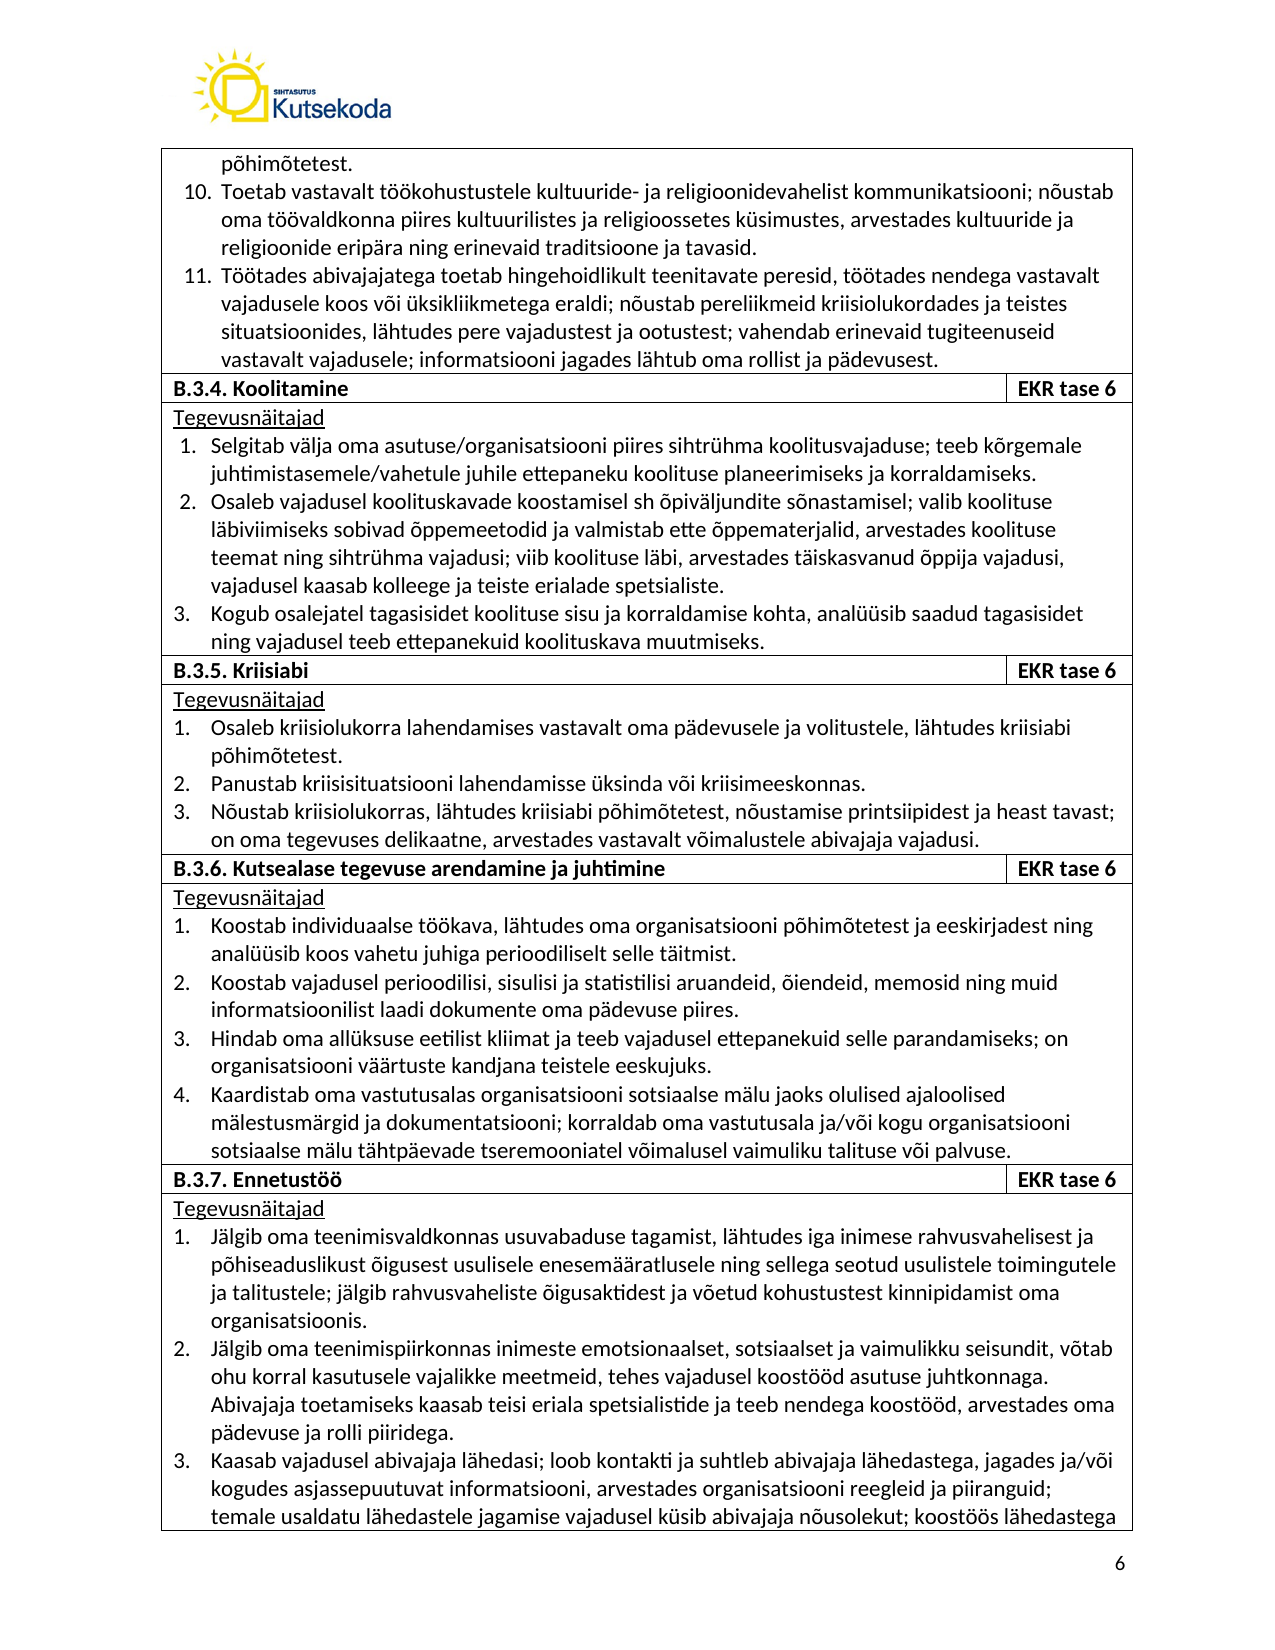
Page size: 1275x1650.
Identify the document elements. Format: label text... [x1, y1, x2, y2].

table_cell EKR tase 6 [1007, 656, 1132, 684]
table_cell Tegevusnäitajad Osaleb kriisiolukorra lahendamises vastavalt oma pädevusele ja volitustele, lähtudes kriisiabi põhimõtetest. Panustab kriisisituatsiooni lahendamisse üksinda või kriisimeeskonnas. Nõustab kriisiolukorras, lähtudes kriisiabi põhimõtetest, nõustamise printsiipidest ja heast tavast; on oma tegevuses delikaatne, arvestades vastavalt võimalustele abivajaja vajadusi. [162, 685, 1132, 853]
table_cell Tegevusnäitajad Koostab individuaalse töökava, lähtudes oma organisatsiooni põhimõtetest ja eeskirjadest ning analüüsib koos vahetu juhiga perioodiliselt selle täitmist. Koostab vajadusel perioodilisi, sisulisi ja statistilisi aruandeid, õiendeid, memosid ning muid informatsioonilist laadi dokumente oma pädevuse piires. Hindab oma allüksuse eetilist kliimat ja teeb vajadusel ettepanekuid selle parandamiseks; on organisatsiooni väärtuste kandjana teistele eeskujuks. Kaardistab oma vastutusalas organisatsiooni sotsiaalse mälu jaoks olulised ajaloolised mälestusmärgid ja dokumentatsiooni; korraldab oma vastutusala ja/või kogu organisatsiooni sotsiaalse mälu tähtpäevade tseremooniatel võimalusel vaimuliku talituse või palvuse. [162, 884, 1132, 1164]
table_cell B.3.4. Koolitamine [162, 374, 1006, 402]
table_cell EKR tase 6 [1007, 1165, 1132, 1193]
table_cell B.3.6. Kutsealase tegevuse arendamine ja juhtimine [162, 855, 1006, 882]
table_cell B.3.5. Kriisiabi [162, 656, 1006, 684]
table_cell EKR tase 6 [1007, 374, 1132, 402]
table_cell EKR tase 6 [1007, 855, 1132, 882]
picture [150, 44, 433, 143]
table_cell Tegevusnäitajad Selgitab välja oma asutuse/organisatsiooni piires sihtrühma koolitusvajaduse; teeb kõrgemale juhtimistasemele/vahetule juhile ettepaneku koolituse planeerimiseks ja korraldamiseks. Osaleb vajadusel koolituskavade koostamisel sh õpiväljundite sõnastamisel; valib koolituse läbiviimiseks sobivad õppemeetodid ja valmistab ette õppematerjalid, arvestades koolituse teemat ning sihtrühma vajadusi; viib koolituse läbi, arvestades täiskasvanud õppija vajadusi, vajadusel kaasab kolleege ja teiste erialade spetsialiste. Kogub osalejatel tagasisidet koolituse sisu ja korraldamise kohta, analüüsib saadud tagasisidet ning vajadusel teeb ettepanekuid koolituskava muutmiseks. [162, 403, 1132, 655]
table_cell B.3.7. Ennetustöö [162, 1165, 1006, 1193]
